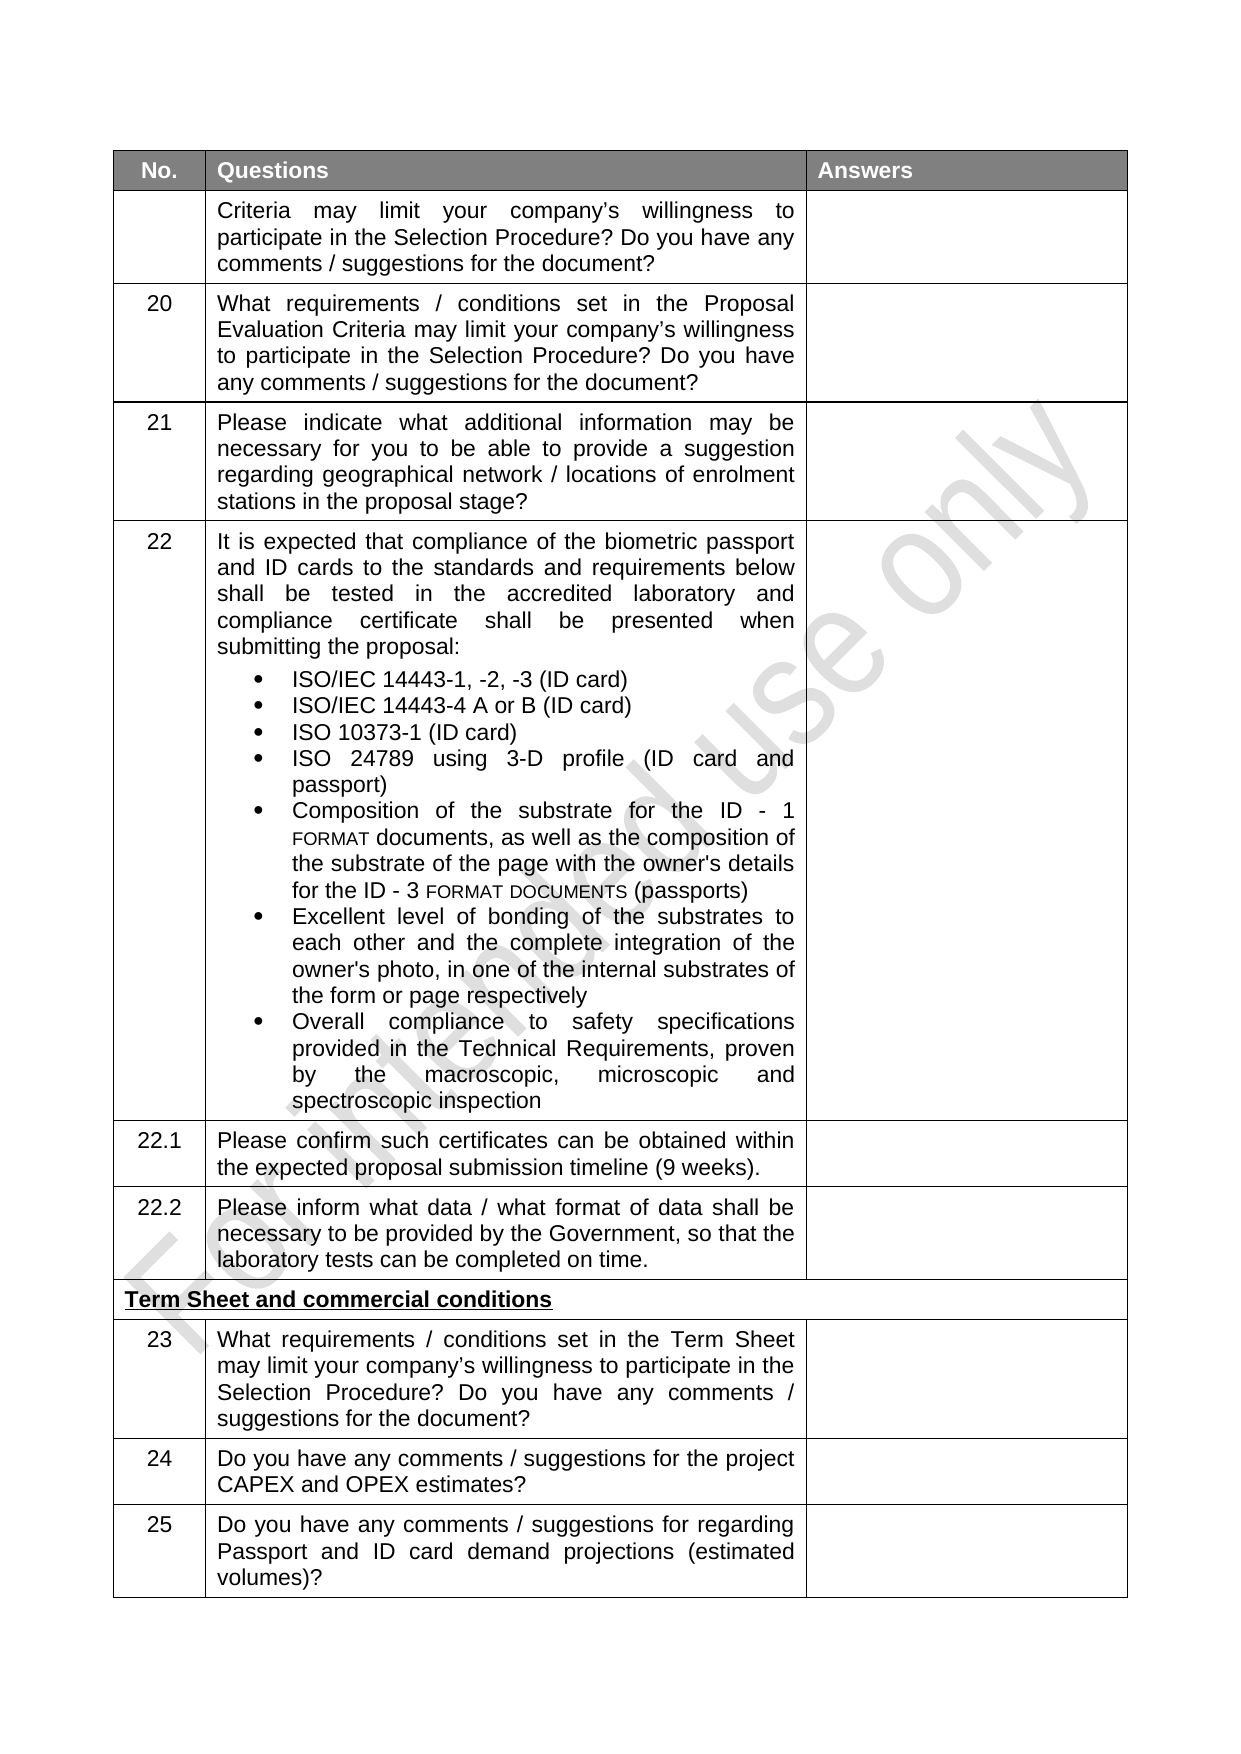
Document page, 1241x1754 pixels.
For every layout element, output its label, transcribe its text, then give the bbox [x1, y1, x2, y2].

table_cell 19 [114, 191, 205, 282]
table_cell [807, 403, 1127, 520]
table_cell What requirements / conditions set in the Term Sheet may limit your company’s willingness to participate in the Selection Procedure? Do you have any comments / suggestions for the document? [206, 1320, 806, 1438]
table_cell [807, 1121, 1127, 1186]
table_cell Term Sheet and commercial conditions [114, 1280, 1127, 1319]
table_cell It is expected that compliance of the biometric passport and ID cards to the standards and requirements below shall be tested in the accredited laboratory and compliance certificate shall be presented when submitting the proposal: ISO/IEC 14443-1, -2, -3 (ID card) ISO/IEC 14443-4 A or B (ID card) ISO 10373-1 (ID card) ISO 24789 using 3-D profile (ID card and passport) Composition of the substrate for the ID - 1 format documents, as well as the composition of the substrate of the page with the owner's details for the ID - 3 format documents (passports) Excellent level of bonding of the substrates to each other and the complete integration of the owner's photo, in one of the internal substrates of the form or page respectively Overall compliance to safety specifications provided in the Technical Requirements, proven by the macroscopic, microscopic and spectroscopic inspection [206, 521, 806, 1120]
table_header Answers [807, 151, 1127, 190]
table_cell What requirements / conditions set in the Proposal Evaluation Criteria may limit your company’s willingness to participate in the Selection Procedure? Do you have any comments / suggestions for the document? [206, 284, 806, 401]
table_header Questions [206, 151, 806, 190]
table_cell Do you have any comments / suggestions for regarding Passport and ID card demand projections (estimated volumes)? [206, 1505, 806, 1597]
table_cell [807, 191, 1127, 282]
table_cell 21 [114, 403, 205, 520]
table_cell [807, 1187, 1127, 1279]
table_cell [206, 191, 806, 282]
table_cell [807, 521, 1127, 1120]
table_cell 24 [114, 1439, 205, 1504]
table_cell 25 [114, 1505, 205, 1597]
table_cell 22 [114, 521, 205, 1120]
table_cell [807, 1439, 1127, 1504]
table_cell [807, 1505, 1127, 1597]
table_cell Please confirm such certificates can be obtained within the expected proposal submission timeline (9 weeks). [206, 1121, 806, 1186]
table_cell 20 [114, 284, 205, 401]
table_cell 22.2 [114, 1187, 205, 1279]
table_cell Please indicate what additional information may be necessary for you to be able to provide a suggestion regarding geographical network / locations of enrolment stations in the proposal stage? [206, 403, 806, 520]
table_header No. [114, 151, 205, 190]
table_cell [807, 284, 1127, 401]
table_cell 22.1 [114, 1121, 205, 1186]
table_cell Do you have any comments / suggestions for the project CAPEX and OPEX estimates? [206, 1439, 806, 1504]
table_cell Please inform what data / what format of data shall be necessary to be provided by the Government, so that the laboratory tests can be completed on time. [206, 1187, 806, 1279]
table_cell 23 [114, 1320, 205, 1438]
table_cell [807, 1320, 1127, 1438]
